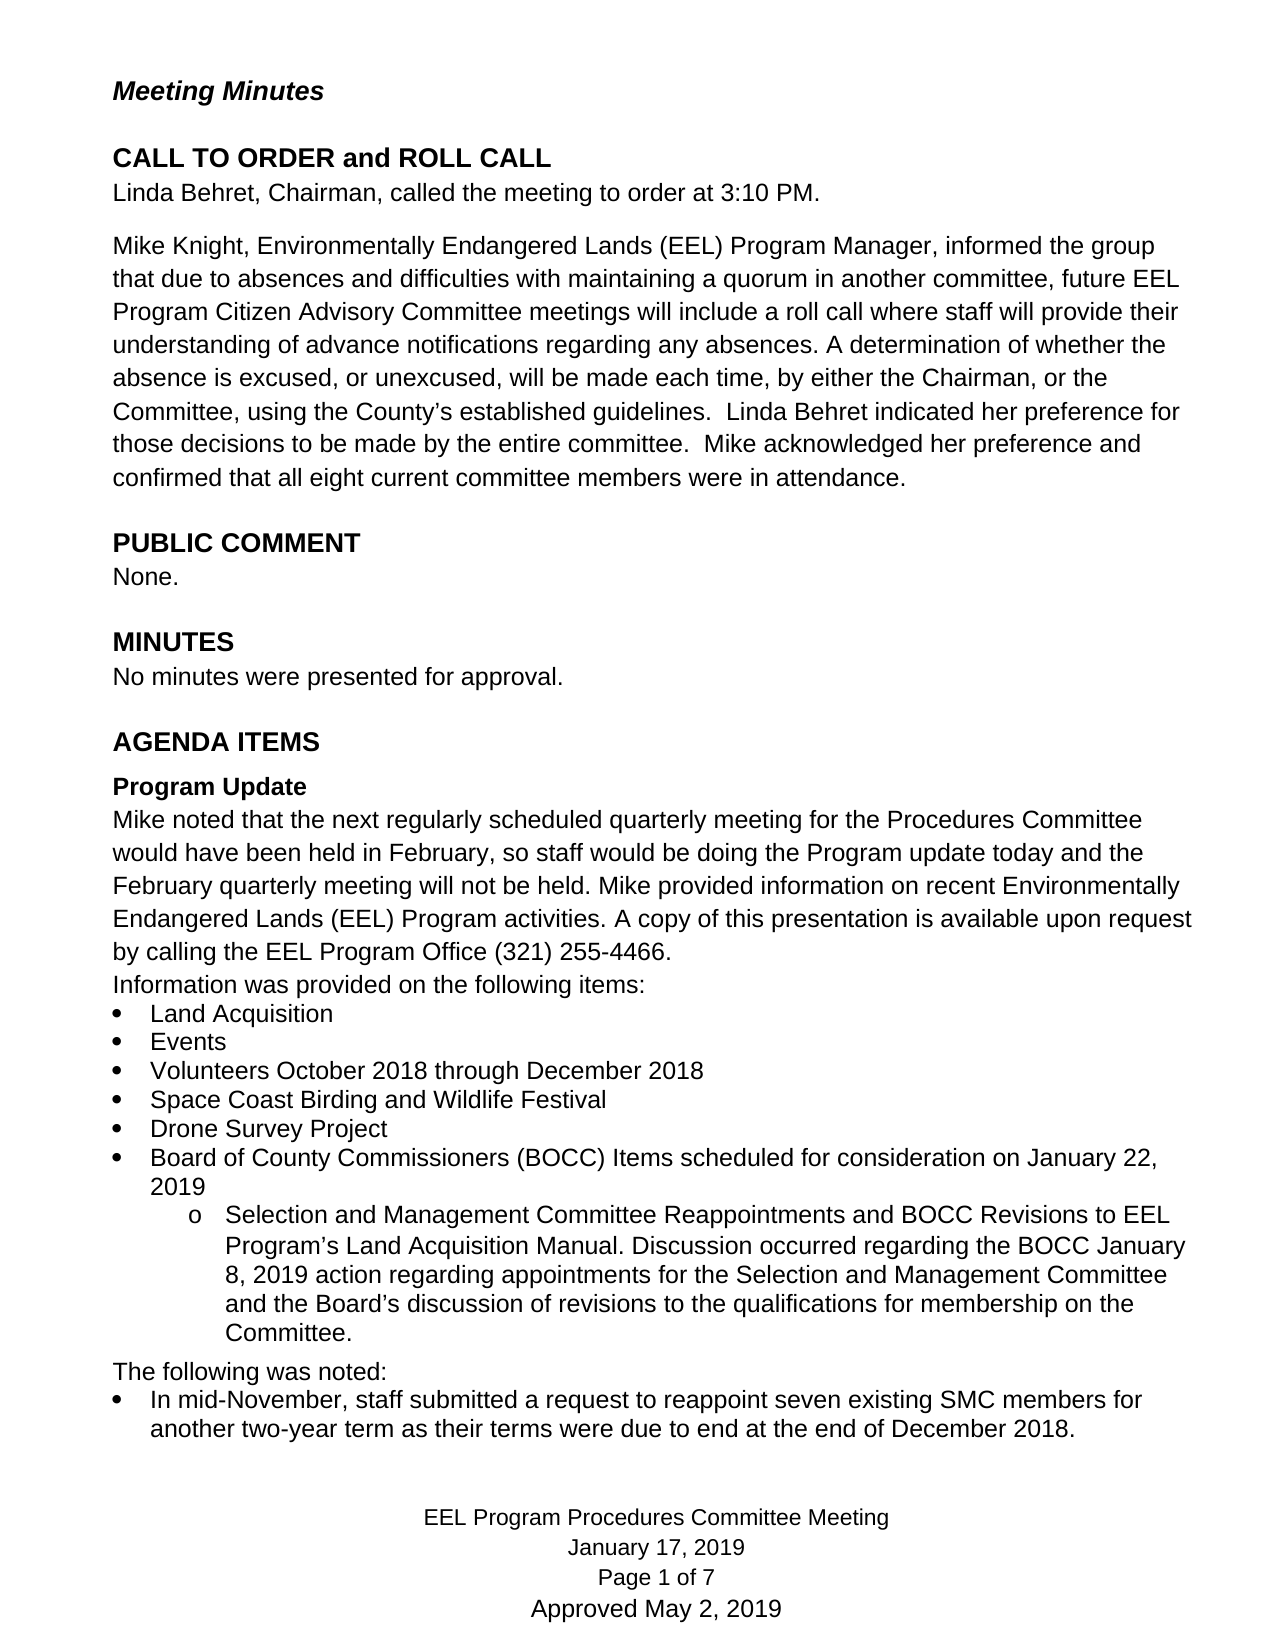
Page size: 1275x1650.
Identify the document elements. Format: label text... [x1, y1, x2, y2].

text Information was provided on the following items: [112, 970, 1200, 998]
subtitle CALL TO ORDER and ROLL CALL [112, 142, 1200, 173]
subtitle PUBLIC COMMENT [112, 527, 1200, 558]
text No minutes were presented for approval. [112, 662, 1200, 690]
text Mike noted that the next regularly scheduled quarterly meeting for the Procedures Committee would have been held in February, so staff would be doing the Program update today and the February quarterly meeting will not be held. Mike provided information on recent Environmentally Endangered Lands (EEL) Program activities. A copy of this presentation is available upon request by calling the EEL Program Office (321) 255-4466. [112, 805, 1200, 966]
list Drone Survey Project [112, 1114, 1200, 1143]
list Volunteers October 2018 through December 2018 [112, 1056, 1200, 1085]
text Linda Behret, Chairman, called the meeting to order at 3:10 PM. [112, 177, 1200, 206]
list In mid-November, staff submitted a request to reappoint seven existing SMC members for another two-year term as their terms were due to end at the end of December 2018. [112, 1386, 1200, 1443]
text The following was noted: [112, 1357, 1200, 1386]
text None. [112, 562, 1200, 591]
list Space Coast Birding and Wildlife Festival [112, 1085, 1200, 1114]
subtitle Meeting Minutes [112, 75, 1200, 106]
list Selection and Management Committee Reappointments and BOCC Revisions to EEL Program’s Land Acquisition Manual. Discussion occurred regarding the BOCC January 8, 2019 action regarding appointments for the Selection and Management Committee and the Board’s discussion of revisions to the qualifications for membership on the Committee. [187, 1200, 1200, 1346]
subtitle MINUTES [112, 626, 1200, 658]
list Events [112, 1027, 1200, 1056]
text Program Update [112, 772, 1200, 800]
subtitle AGENDA ITEMS [112, 726, 1200, 757]
list Land Acquisition [112, 998, 1200, 1027]
text Mike Knight, Environmentally Endangered Lands (EEL) Program Manager, informed the group that due to absences and difficulties with maintaining a quorum in another committee, future EEL Program Citizen Advisory Committee meetings will include a roll call where staff will provide their understanding of advance notifications regarding any absences. A determination of whether the absence is excused, or unexcused, will be made each time, by either the Chairman, or the Committee, using the County’s established guidelines. Linda Behret indicated her preference for those decisions to be made by the entire committee. Mike acknowledged her preference and confirmed that all eight current committee members were in attendance. [112, 231, 1200, 491]
list Board of County Commissioners (BOCC) Items scheduled for consideration on January 22, 2019 [112, 1143, 1200, 1200]
